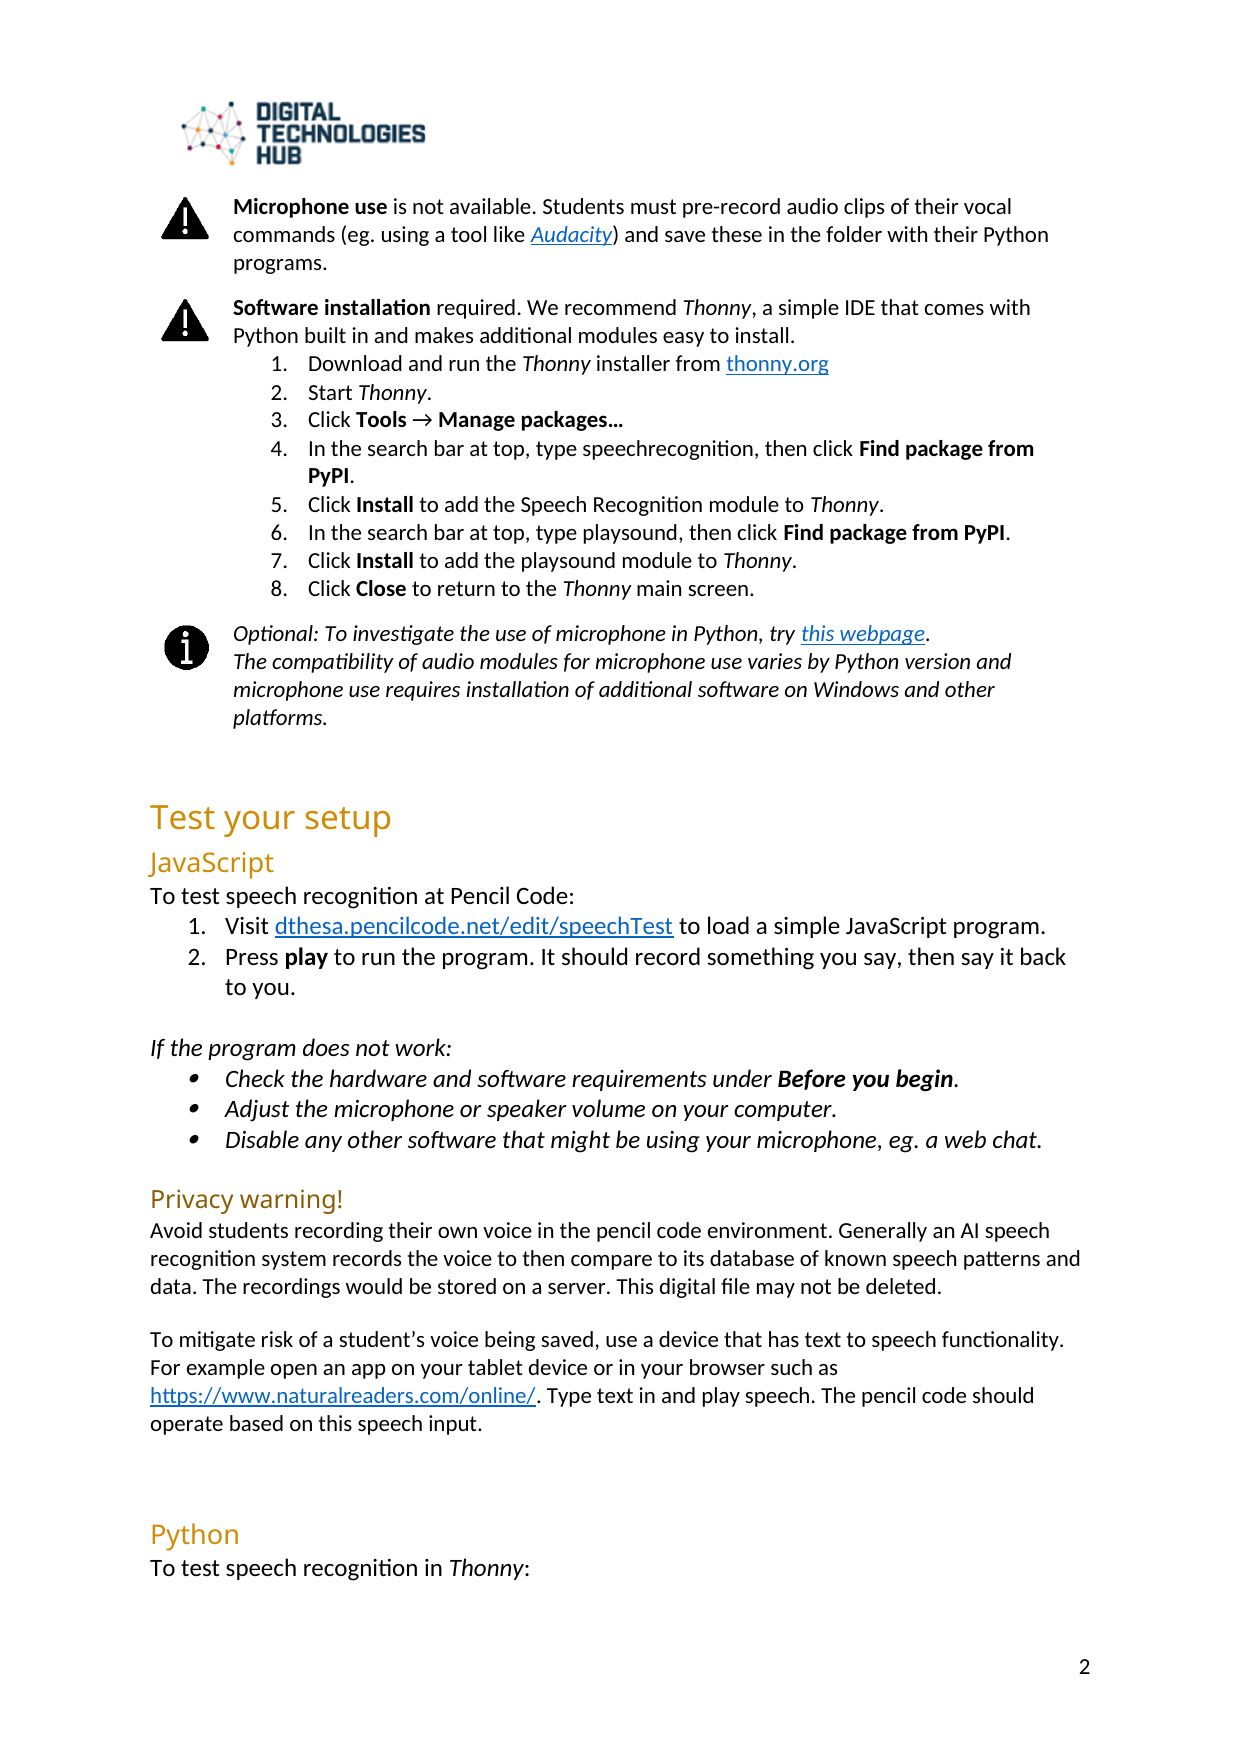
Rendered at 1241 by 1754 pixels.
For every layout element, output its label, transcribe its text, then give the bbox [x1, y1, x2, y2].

text To test speech recognition at Pencil Code: [150, 880, 1090, 910]
table_cell [150, 285, 224, 611]
list Press play to run the program. It should record something you say, then say it back to you. [187, 941, 1090, 1002]
picture [158, 619, 214, 675]
subtitle Python [150, 1515, 1090, 1552]
subtitle Privacy warning! [150, 1182, 1090, 1216]
text Avoid students recording their own voice in the pencil code environment. Generally an AI speech recognition system records the voice to then compare to its database of known speech patterns and data. The recordings would be stored on a server. This digital file may not be deleted. [150, 1216, 1090, 1300]
list Visit dthesa.pencilcode.net/edit/speechTest to load a simple JavaScript program. [187, 910, 1090, 941]
list Disable any other software that might be using your microphone, eg. a web chat. [187, 1124, 1090, 1154]
table_cell Software installation required. We recommend Thonny, a simple IDE that comes with Python built in and makes additional modules easy to install. Download and run the Thonny installer from thonny.org Start Thonny. Click Tools → Manage packages… In the search bar at top, type speechrecognition, then click Find package from PyPI. Click Install to add the Speech Recognition module to Thonny. In the search bar at top, type playsound, then click Find package from PyPI. Click Install to add the playsound module to Thonny. Click Close to return to the Thonny main screen. [224, 285, 1090, 611]
text To test speech recognition in Thonny: [150, 1552, 1090, 1583]
list Check the hardware and software requirements under Before you begin. [187, 1063, 1090, 1093]
subtitle Test your setup [150, 793, 1090, 839]
text If the program does not work: [150, 1032, 1090, 1063]
picture [158, 293, 211, 346]
picture [158, 191, 211, 244]
table_cell [150, 611, 224, 740]
table_cell [150, 183, 224, 285]
table_cell Optional: To investigate the use of microphone in Python, try this webpage. The compatibility of audio modules for microphone use varies by Python version and microphone use requires installation of additional software on Windows and other platforms. [224, 611, 1090, 740]
picture [150, 73, 466, 183]
subtitle JavaScript [150, 843, 1090, 880]
text To mitigate risk of a student’s voice being saved, use a device that has text to speech functionality. For example open an app on your tablet device or in your browser such as https://www.naturalreaders.com/online/. Type text in and play speech. The pencil code should operate based on this speech input. [150, 1325, 1090, 1437]
table_cell Microphone use is not available. Students must pre-record audio clips of their vocal commands (eg. using a tool like Audacity) and save these in the folder with their Python programs. [224, 183, 1090, 285]
list Adjust the microphone or speaker volume on your computer. [187, 1093, 1090, 1124]
